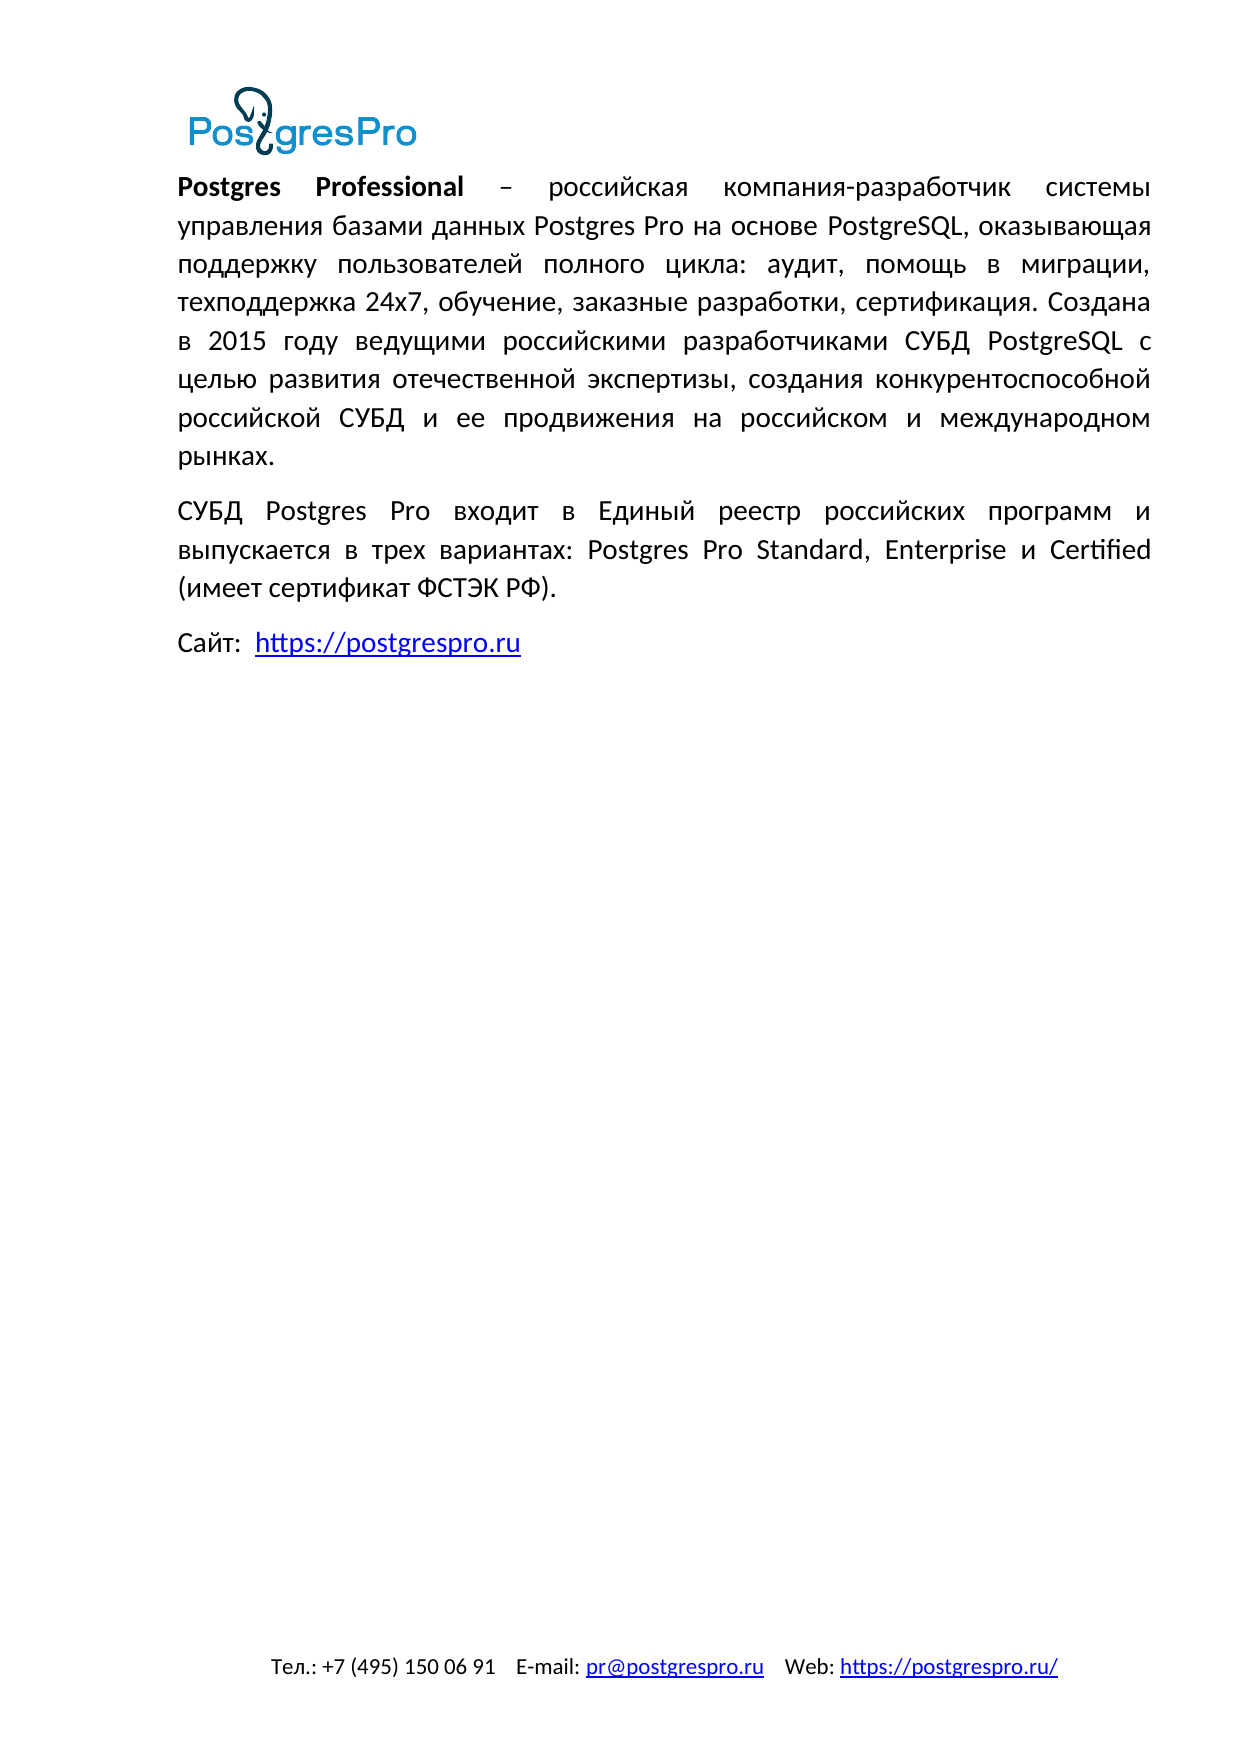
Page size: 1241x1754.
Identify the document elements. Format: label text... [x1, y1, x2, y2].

text Postgres Professional – российская компания-разработчик системы управления базами данных Postgres Pro на основе PostgreSQL, оказывающая поддержку пользователей полного цикла: аудит, помощь в миграции, техподдержка 24х7, обучение, заказные разработки, сертификация. Создана в 2015 году ведущими российскими разработчиками СУБД PostgreSQL с целью развития отечественной экспертизы, создания конкурентоспособной российской СУБД и ее продвижения на российском и международном рынках. [177, 168, 1152, 473]
text Сайт: https://postgrespro.ru [177, 624, 1152, 660]
text СУБД Postgres Pro входит в Единый реестр российских программ и выпускается в трех вариантах: Postgres Pro Standard, Enterprise и Certified (имеет сертификат ФСТЭК РФ). [177, 492, 1152, 605]
picture [177, 73, 429, 169]
